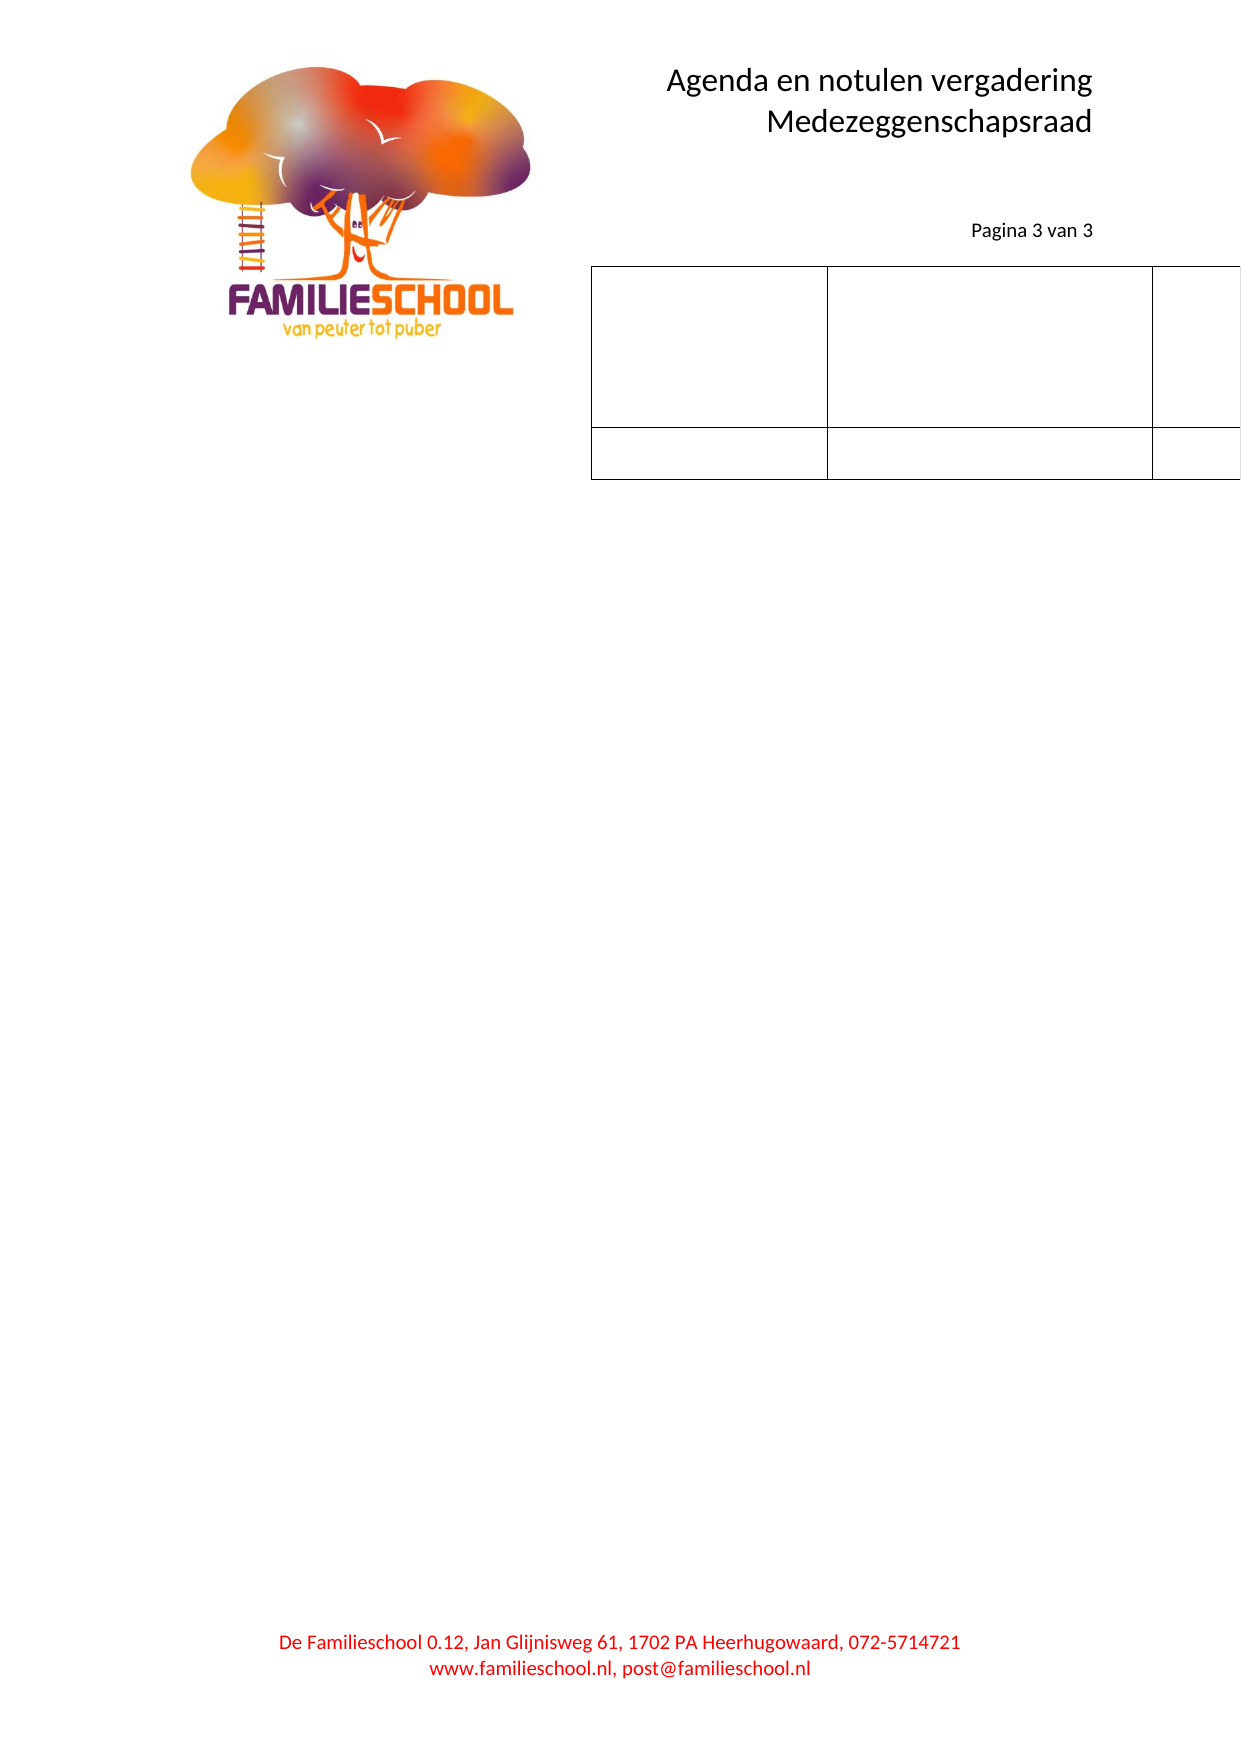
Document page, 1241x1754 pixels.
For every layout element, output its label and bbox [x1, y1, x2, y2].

table_cell [592, 428, 827, 479]
table_cell [828, 428, 1152, 479]
table_cell [592, 267, 827, 427]
table_cell [1153, 267, 1240, 427]
picture [147, 59, 570, 344]
table_cell [828, 267, 1152, 427]
table_cell [1153, 428, 1240, 479]
